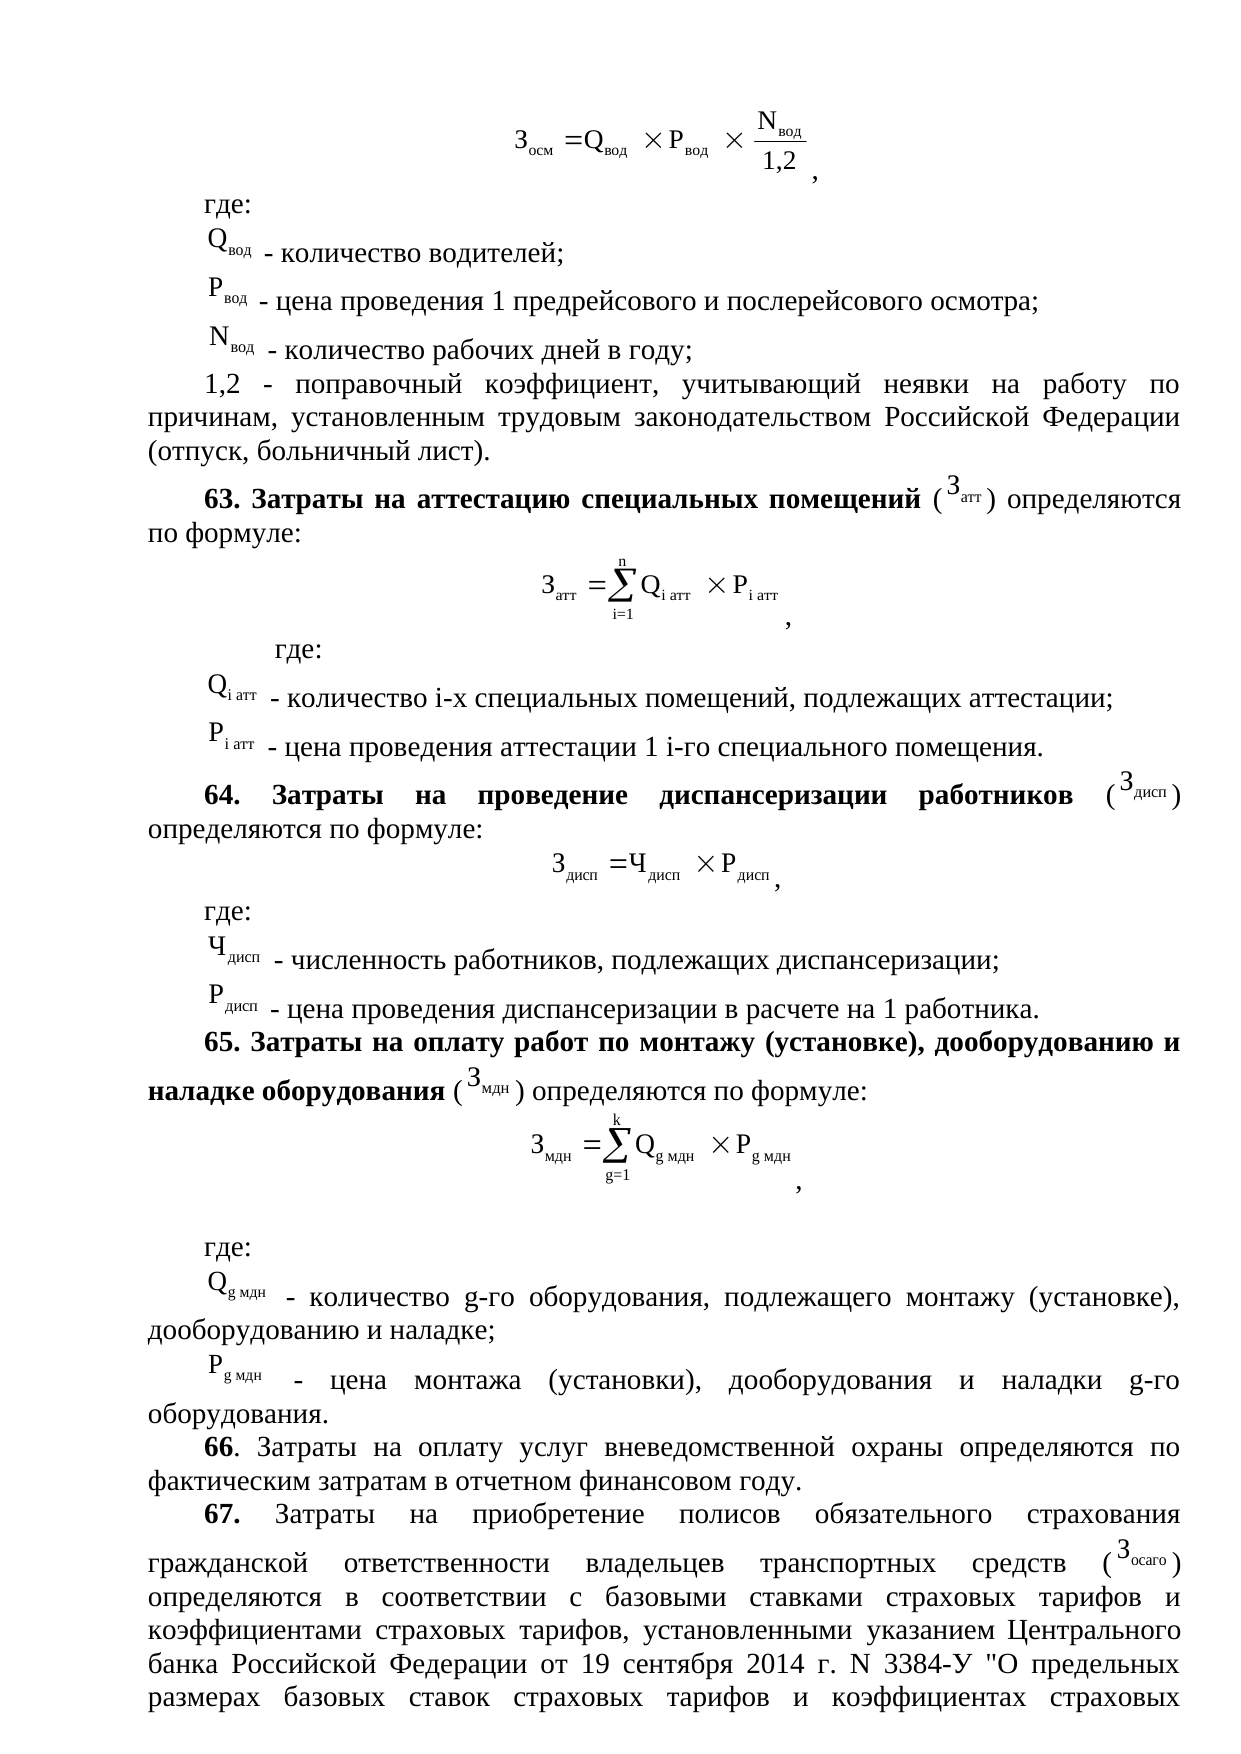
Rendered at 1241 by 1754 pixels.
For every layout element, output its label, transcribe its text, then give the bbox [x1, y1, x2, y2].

text где: [148, 631, 1181, 665]
text 1,2 - поправочный коэффициент, учитывающий неявки на работу по причинам, установленным трудовым законодательством Российской Федерации (отпуск, больничный лист). [148, 366, 1181, 466]
text где: [148, 1229, 1181, 1262]
text , [148, 1107, 1181, 1195]
text где: [148, 186, 1181, 219]
text 63. Затраты на аттестацию специальных помещений () определяются по формуле: [148, 466, 1181, 549]
text - количество водителей; [148, 219, 1181, 268]
text - численность работников, подлежащих диспансеризации; [148, 927, 1181, 976]
text - цена проведения 1 предрейсового и послерейсового осмотра; [148, 268, 1181, 317]
text - цена проведения диспансеризации в расчете на 1 работника. [148, 976, 1181, 1024]
text - цена проведения аттестации 1 i-го специального помещения. [148, 713, 1181, 762]
text - количество i-х специальных помещений, подлежащих аттестации; [148, 665, 1181, 713]
text 64. Затраты на проведение диспансеризации работников () определяются по формуле: [148, 762, 1181, 844]
text - цена монтажа (установки), дооборудования и наладки g-го оборудования. [148, 1346, 1181, 1429]
text 66. Затраты на оплату услуг вневедомственной охраны определяются по фактическим затратам в отчетном финансовом году. [148, 1429, 1181, 1497]
text , [148, 844, 1181, 893]
text - количество g-го оборудования, подлежащего монтажу (установке), дооборудованию и наладке; [148, 1262, 1181, 1346]
text , [148, 549, 1181, 631]
text , [148, 103, 1181, 186]
text где: [148, 893, 1181, 927]
text - количество рабочих дней в году; [148, 317, 1181, 366]
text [148, 1497, 1181, 1713]
text 65. Затраты на оплату работ по монтажу (установке), дооборудованию и наладке оборудования () определяются по формуле: [148, 1024, 1181, 1107]
